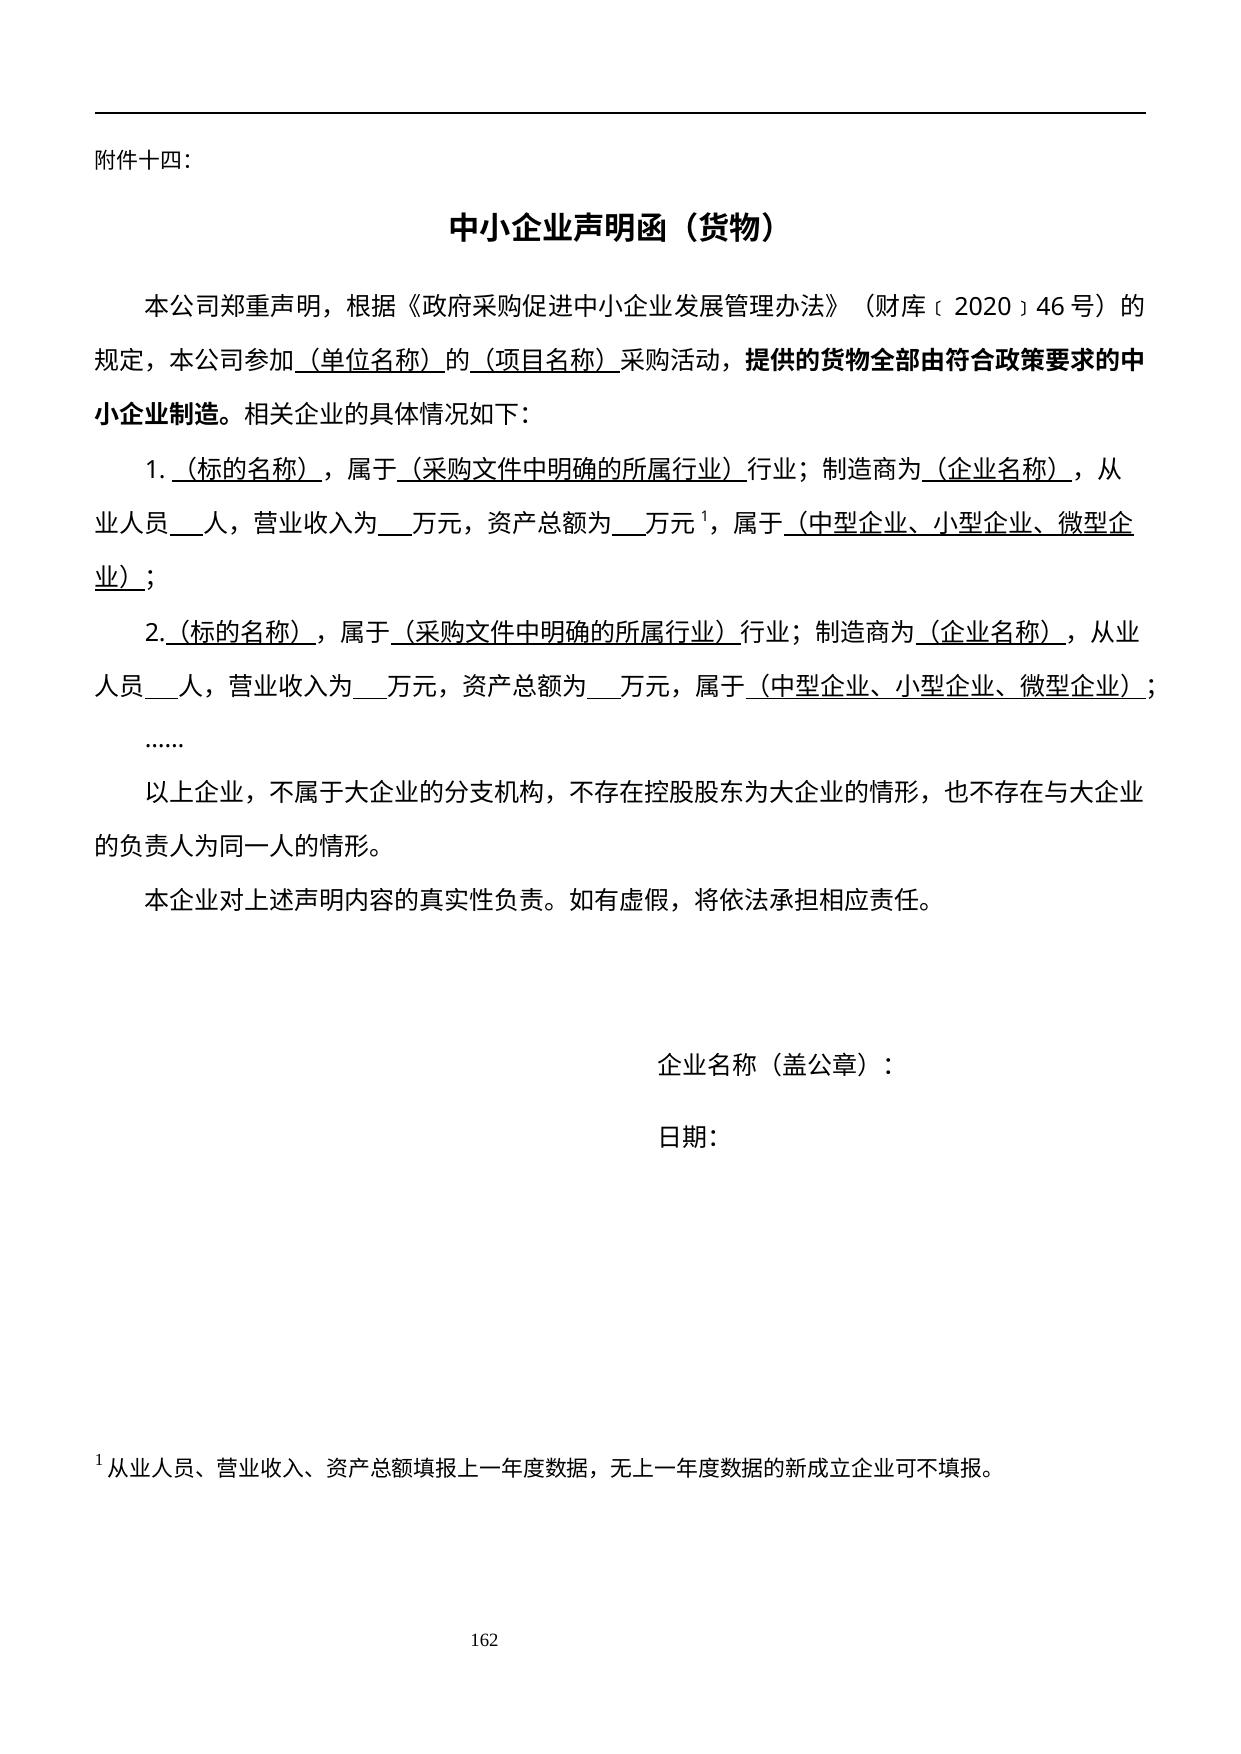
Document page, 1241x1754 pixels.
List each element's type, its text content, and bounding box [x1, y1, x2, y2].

text 1 从业人员、营业收入、资产总额填报上一年度数据，无上一年度数据的新成立企业可不填报。 [94, 1449, 1108, 1483]
text 本公司郑重声明，根据《政府采购促进中小企业发展管理办法》（财库﹝2020﹞46号）的规定，本公司参加（单位名称）的（项目名称）采购活动，提供的货物全部由符合政策要求的中小企业制造。相关企业的具体情况如下： [94, 286, 1146, 431]
text 2.（标的名称），属于（采购文件中明确的所属行业）行业；制造商为（企业名称），从业人员 人，营业收入为 万元，资产总额为 万元，属于（中型企业、小型企业、微型企业）； [94, 612, 1146, 703]
text …… [94, 721, 1146, 755]
text 附件十四： [94, 143, 1146, 175]
text 本企业对上述声明内容的真实性负责。如有虚假，将依法承担相应责任。 [94, 881, 1146, 917]
text 日期： [357, 1118, 1146, 1154]
text 以上企业，不属于大企业的分支机构，不存在控股股东为大企业的情形，也不存在与大企业的负责人为同一人的情形。 [94, 772, 1146, 863]
text 企业名称（盖公章）： [357, 1045, 1146, 1081]
text 1. （标的名称），属于（采购文件中明确的所属行业）行业；制造商为（企业名称），从业人员 人，营业收入为 万元，资产总额为 万元1，属于（中型企业、小型企业、微型企业）； [94, 449, 1146, 594]
text 中小企业声明函（货物） [94, 203, 1146, 248]
